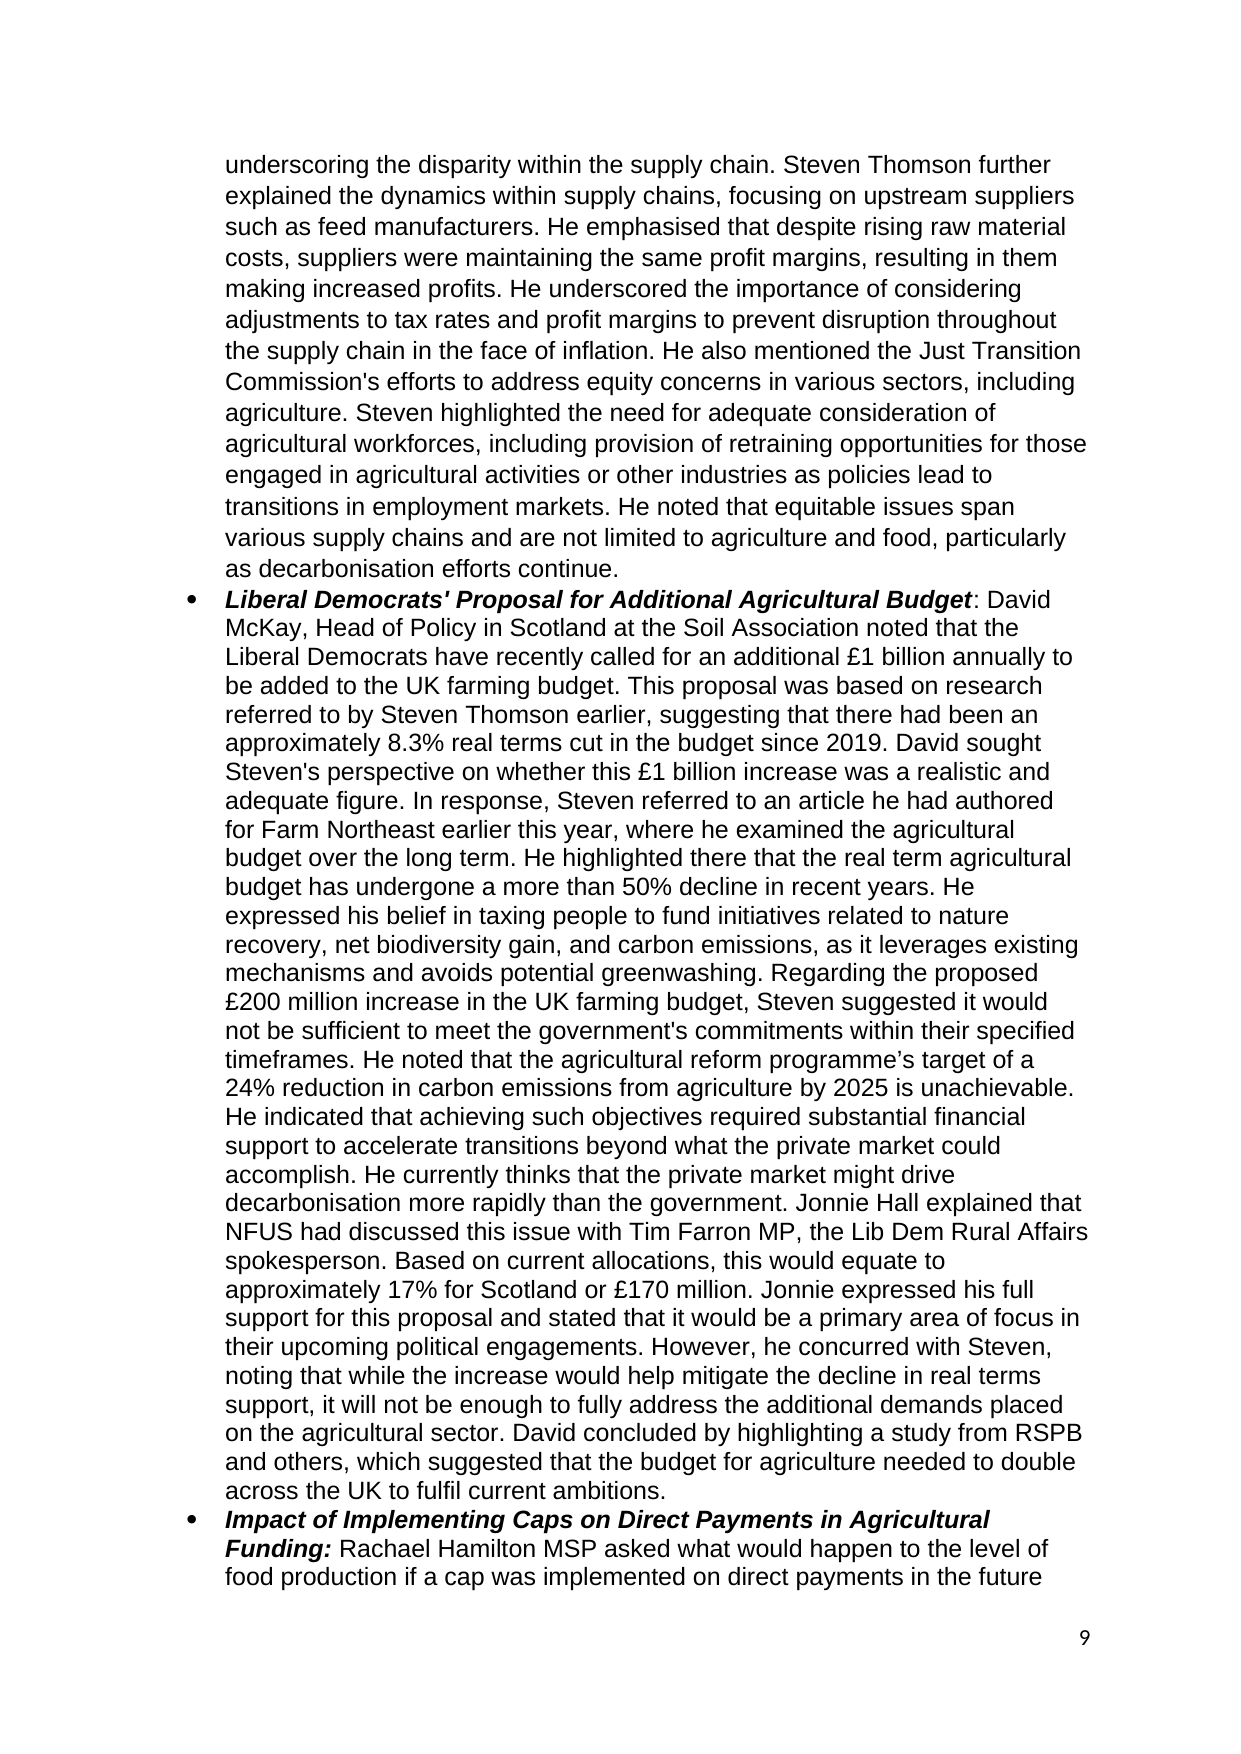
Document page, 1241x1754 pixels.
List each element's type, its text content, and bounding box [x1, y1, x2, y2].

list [187, 150, 1090, 582]
list Liberal Democrats' Proposal for Additional Agricultural Budget: David McKay, Head of Policy in Scotland at the Soil Association noted that the Liberal Democrats have recently called for an additional £1 billion annually to be added to the UK farming budget. This proposal was based on research referred to by Steven Thomson earlier, suggesting that there had been an approximately 8.3% real terms cut in the budget since 2019. David sought Steven's perspective on whether this £1 billion increase was a realistic and adequate figure. In response, Steven referred to an article he had authored for Farm Northeast earlier this year, where he examined the agricultural budget over the long term. He highlighted there that the real term agricultural budget has undergone a more than 50% decline in recent years. He expressed his belief in taxing people to fund initiatives related to nature recovery, net biodiversity gain, and carbon emissions, as it leverages existing mechanisms and avoids potential greenwashing. Regarding the proposed £200 million increase in the UK farming budget, Steven suggested it would not be sufficient to meet the government's commitments within their specified timeframes. He noted that the agricultural reform programme’s target of a 24% reduction in carbon emissions from agriculture by 2025 is unachievable. He indicated that achieving such objectives required substantial financial support to accelerate transitions beyond what the private market could accomplish. He currently thinks that the private market might drive decarbonisation more rapidly than the government. Jonnie Hall explained that NFUS had discussed this issue with Tim Farron MP, the Lib Dem Rural Affairs spokesperson. Based on current allocations, this would equate to approximately 17% for Scotland or £170 million. Jonnie expressed his full support for this proposal and stated that it would be a primary area of focus in their upcoming political engagements. However, he concurred with Steven, noting that while the increase would help mitigate the decline in real terms support, it will not be enough to fully address the additional demands placed on the agricultural sector. David concluded by highlighting a study from RSPB and others, which suggested that the budget for agriculture needed to double across the UK to fulfil current ambitions. [187, 584, 1090, 1505]
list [187, 1505, 1090, 1591]
